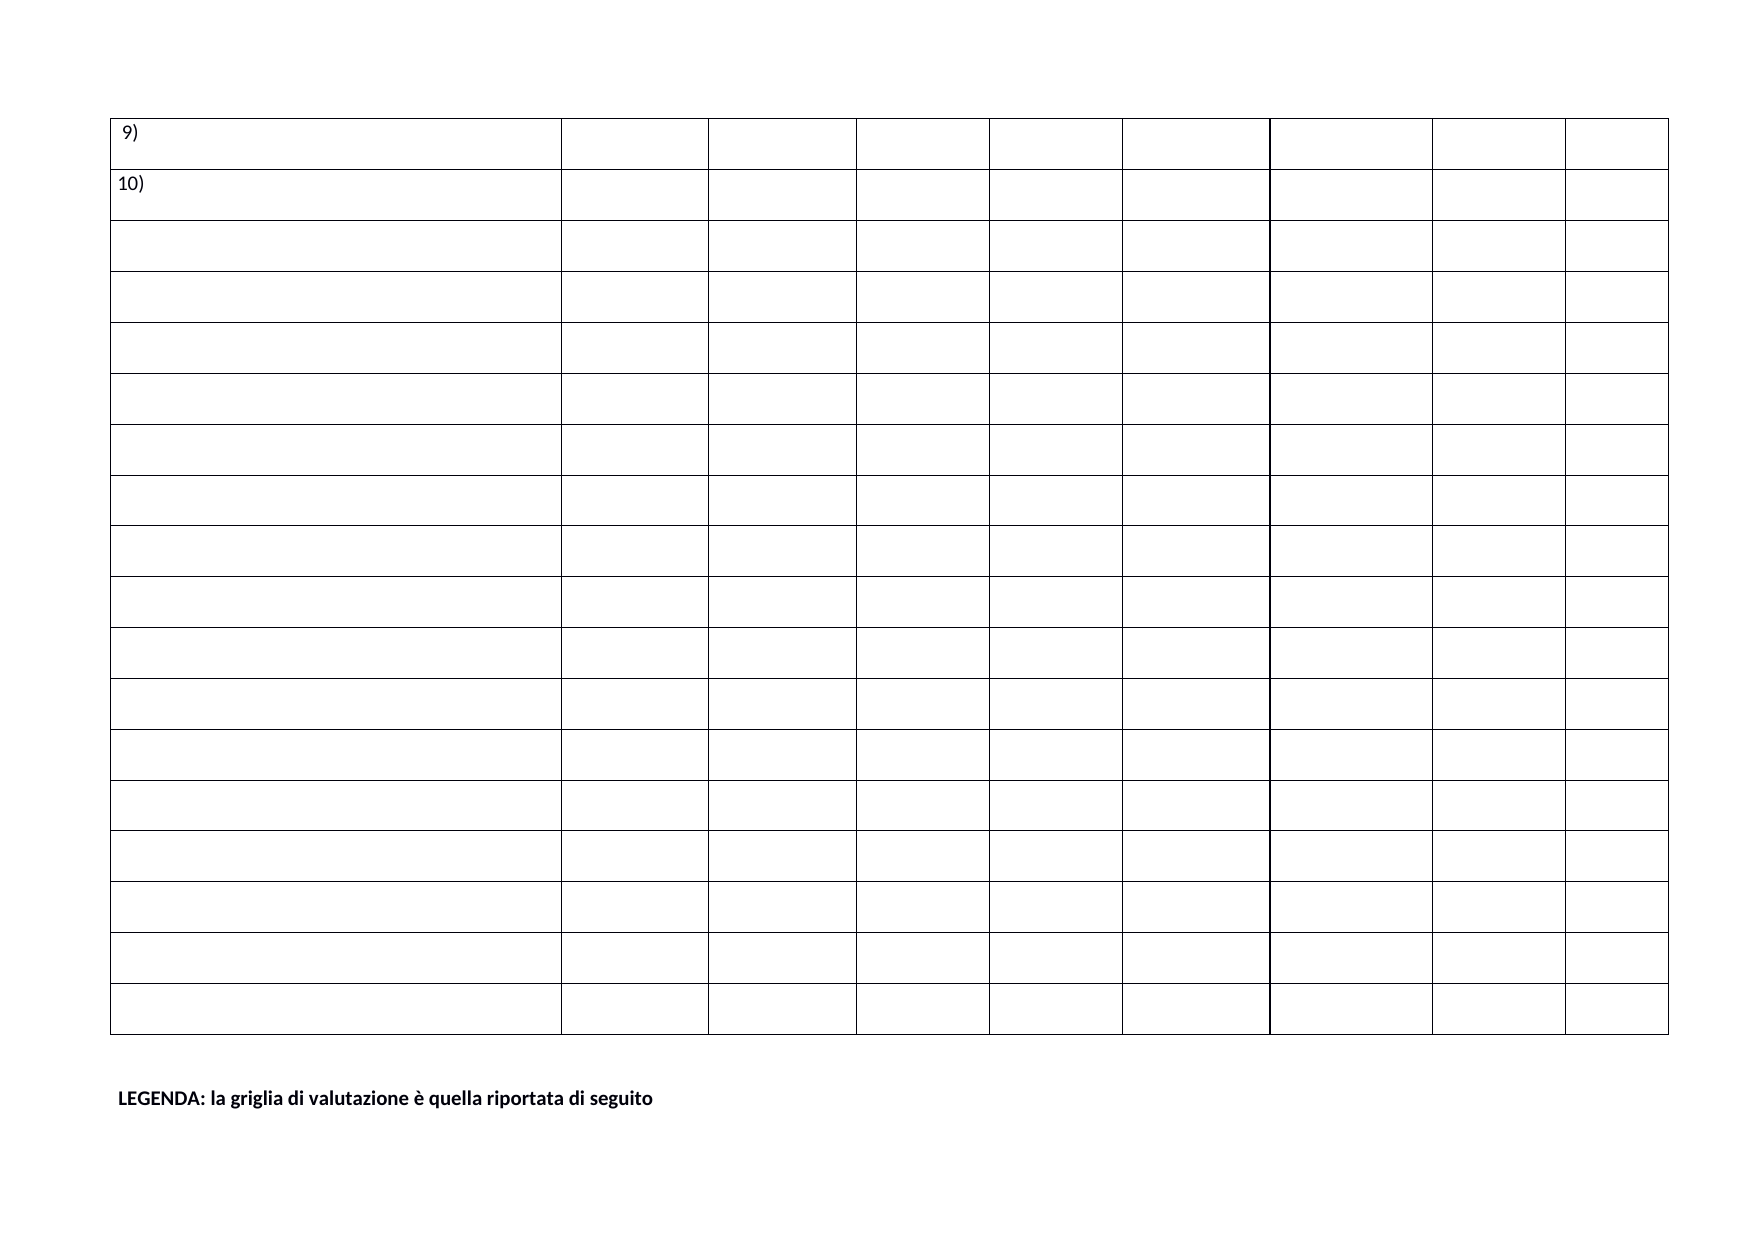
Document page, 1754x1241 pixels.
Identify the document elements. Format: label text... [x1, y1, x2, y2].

table_cell [111, 781, 561, 830]
table_cell [990, 882, 1122, 932]
table_cell [111, 831, 561, 881]
table_cell [562, 628, 708, 678]
table_cell [111, 374, 561, 424]
table_cell [1123, 831, 1269, 881]
table_cell [857, 323, 989, 373]
table_cell [1271, 221, 1432, 271]
table_cell [562, 679, 708, 729]
table_cell [562, 831, 708, 881]
table_cell [1566, 526, 1668, 576]
table_cell [1271, 425, 1432, 474]
table_cell [1566, 933, 1668, 983]
table_cell [1271, 476, 1432, 525]
table_cell [1433, 119, 1565, 169]
table_cell [562, 882, 708, 932]
table_cell [1566, 577, 1668, 627]
table_cell 9) [111, 119, 561, 169]
table_cell [1271, 577, 1432, 627]
table_cell [1123, 476, 1269, 525]
table_cell [1433, 781, 1565, 830]
table_cell [1566, 984, 1668, 1034]
table_cell [1433, 577, 1565, 627]
table_cell [1123, 679, 1269, 729]
table_cell [1123, 119, 1269, 169]
table_cell [857, 781, 989, 830]
table_cell [857, 679, 989, 729]
table_cell [1566, 831, 1668, 881]
table_cell [1271, 933, 1432, 983]
table_cell [1433, 984, 1565, 1034]
table_cell [709, 272, 856, 322]
table_cell [709, 526, 856, 576]
table_cell [562, 272, 708, 322]
table_cell [1566, 781, 1668, 830]
table_cell [111, 628, 561, 678]
table_cell [1271, 374, 1432, 424]
table_cell [990, 831, 1122, 881]
table_cell [990, 984, 1122, 1034]
table_cell [1271, 272, 1432, 322]
table_cell [562, 374, 708, 424]
table_cell [1271, 628, 1432, 678]
table_cell [1566, 628, 1668, 678]
table_cell [111, 221, 561, 271]
table_cell [562, 577, 708, 627]
table_cell [857, 221, 989, 271]
table_cell [709, 374, 856, 424]
table_cell [562, 221, 708, 271]
table_cell [857, 526, 989, 576]
table_cell [1433, 374, 1565, 424]
table_cell [709, 323, 856, 373]
table_cell [1123, 374, 1269, 424]
table_cell [1566, 882, 1668, 932]
table_cell [1433, 170, 1565, 220]
table_cell [990, 119, 1122, 169]
table_cell [1433, 323, 1565, 373]
table_cell [857, 628, 989, 678]
table_cell [709, 679, 856, 729]
table_cell [709, 221, 856, 271]
table_cell [1566, 272, 1668, 322]
table_cell [1566, 730, 1668, 779]
table_cell [1123, 221, 1269, 271]
table_cell [1271, 984, 1432, 1034]
table_cell [990, 425, 1122, 474]
table_cell [990, 781, 1122, 830]
table_cell [562, 984, 708, 1034]
table_cell [990, 577, 1122, 627]
table_cell [990, 933, 1122, 983]
table_cell [1271, 170, 1432, 220]
table_cell [709, 933, 856, 983]
table_cell [709, 984, 856, 1034]
text LEGENDA: la griglia di valutazione è quella riportata di seguito [118, 1085, 1606, 1110]
table_cell [709, 170, 856, 220]
table_cell [1123, 882, 1269, 932]
table_cell [111, 526, 561, 576]
table_cell [1271, 119, 1432, 169]
table_cell [1566, 119, 1668, 169]
table_cell [857, 425, 989, 474]
table_cell [1123, 730, 1269, 779]
table_cell [990, 730, 1122, 779]
table_cell [709, 781, 856, 830]
table_cell [709, 882, 856, 932]
table_cell [857, 577, 989, 627]
table_cell [857, 831, 989, 881]
table_cell [990, 170, 1122, 220]
table_cell [709, 831, 856, 881]
table_cell [562, 526, 708, 576]
table_cell [857, 374, 989, 424]
table_cell [709, 425, 856, 474]
table_cell [857, 984, 989, 1034]
table_cell [1123, 984, 1269, 1034]
table_cell [1566, 170, 1668, 220]
table_cell [111, 679, 561, 729]
table_cell [562, 476, 708, 525]
table_cell [1271, 679, 1432, 729]
table_cell [1271, 882, 1432, 932]
table_cell [709, 119, 856, 169]
table_cell [1271, 781, 1432, 830]
table_cell [1123, 526, 1269, 576]
table_cell [990, 526, 1122, 576]
table_cell [111, 425, 561, 474]
table_cell [1433, 272, 1565, 322]
table_cell [857, 476, 989, 525]
table_cell [562, 933, 708, 983]
table_cell [1123, 781, 1269, 830]
table_cell [709, 730, 856, 779]
table_cell [1433, 221, 1565, 271]
table_cell [1123, 628, 1269, 678]
table_cell [1123, 323, 1269, 373]
table_cell [1123, 577, 1269, 627]
table_cell [1566, 425, 1668, 474]
table_cell [1433, 679, 1565, 729]
table_cell [990, 628, 1122, 678]
table_cell [1123, 425, 1269, 474]
table_cell [1123, 933, 1269, 983]
table_cell [562, 170, 708, 220]
table_cell [1123, 272, 1269, 322]
table_cell [857, 170, 989, 220]
table_cell [111, 577, 561, 627]
table_cell [1271, 730, 1432, 779]
table_cell [1566, 221, 1668, 271]
table_cell [990, 476, 1122, 525]
table_cell [1433, 476, 1565, 525]
table_cell [1566, 323, 1668, 373]
table_cell [990, 272, 1122, 322]
table_cell [990, 323, 1122, 373]
table_cell [990, 679, 1122, 729]
table_cell [1433, 882, 1565, 932]
table_cell [111, 272, 561, 322]
table_cell [1566, 476, 1668, 525]
table_cell [857, 882, 989, 932]
table_cell [562, 730, 708, 779]
table_cell [111, 984, 561, 1034]
table_cell [1433, 730, 1565, 779]
table_cell [111, 323, 561, 373]
table_cell [1271, 831, 1432, 881]
table_cell [562, 425, 708, 474]
table_cell [1566, 679, 1668, 729]
table_cell [857, 272, 989, 322]
table_cell [562, 323, 708, 373]
table_cell [1433, 526, 1565, 576]
table_cell [1433, 933, 1565, 983]
table_cell [1123, 170, 1269, 220]
table_cell [111, 933, 561, 983]
table_cell [990, 221, 1122, 271]
table_cell [1433, 831, 1565, 881]
table_cell [1566, 374, 1668, 424]
table_cell [990, 374, 1122, 424]
table_cell [111, 730, 561, 779]
table_cell [1433, 628, 1565, 678]
table_cell [111, 882, 561, 932]
table_cell [1433, 425, 1565, 474]
table_cell [562, 119, 708, 169]
table_cell [857, 933, 989, 983]
table_cell [709, 577, 856, 627]
table_cell 10) [111, 170, 561, 220]
table_cell [111, 476, 561, 525]
table_cell [857, 119, 989, 169]
table_cell [709, 628, 856, 678]
table_cell [857, 730, 989, 779]
table_cell [1271, 323, 1432, 373]
table_cell [709, 476, 856, 525]
table_cell [562, 781, 708, 830]
table_cell [1271, 526, 1432, 576]
